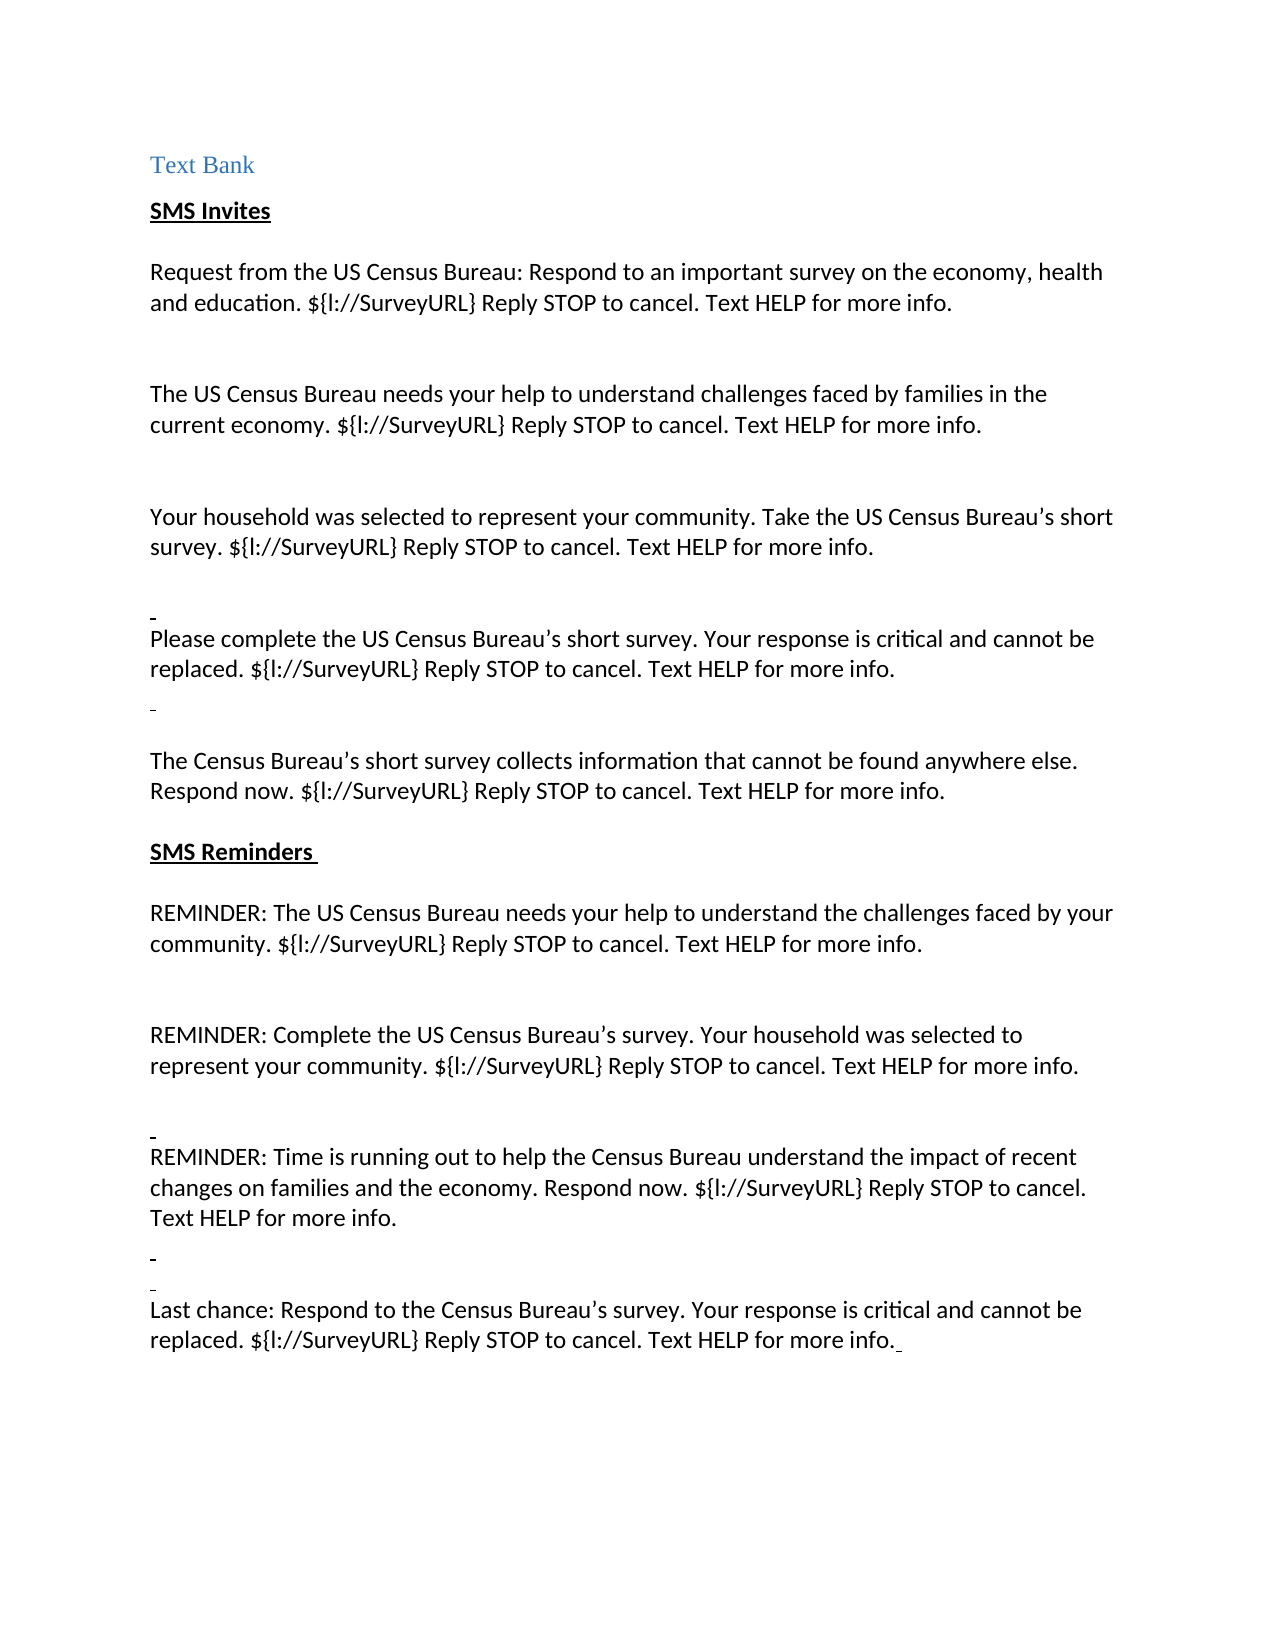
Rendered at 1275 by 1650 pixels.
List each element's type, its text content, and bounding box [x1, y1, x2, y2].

text SMS Reminders [150, 836, 1125, 867]
text Request from the US Census Bureau: Respond to an important survey on the economy, health and education. ${l://SurveyURL} Reply STOP to cancel. Text HELP for more info. [150, 256, 1125, 317]
text Please complete the US Census Bureau’s short survey. Your response is critical and cannot be replaced. ${l://SurveyURL} Reply STOP to cancel. Text HELP for more info. [150, 623, 1125, 684]
text REMINDER: Complete the US Census Bureau’s survey. Your household was selected to represent your community. ${l://SurveyURL} Reply STOP to cancel. Text HELP for more info. [150, 1019, 1125, 1081]
text Last chance: Respond to the Census Bureau’s survey. Your response is critical and cannot be replaced. ${l://SurveyURL} Reply STOP to cancel. Text HELP for more info. [150, 1294, 1125, 1355]
text SMS Invites [150, 195, 1125, 256]
text Your household was selected to represent your community. Take the US Census Bureau’s short survey. ${l://SurveyURL} Reply STOP to cancel. Text HELP for more info. [150, 501, 1125, 562]
text The Census Bureau’s short survey collects information that cannot be found anywhere else. Respond now. ${l://SurveyURL} Reply STOP to cancel. Text HELP for more info. [150, 745, 1125, 806]
text REMINDER: Time is running out to help the Census Bureau understand the impact of recent changes on families and the economy. Respond now. ${l://SurveyURL} Reply STOP to cancel. Text HELP for more info. [150, 1142, 1125, 1233]
text REMINDER: The US Census Bureau needs your help to understand the challenges faced by your community. ${l://SurveyURL} Reply STOP to cancel. Text HELP for more info. [150, 867, 1125, 958]
text Text Bank [150, 150, 1125, 179]
text The US Census Bureau needs your help to understand challenges faced by families in the current economy. ${l://SurveyURL} Reply STOP to cancel. Text HELP for more info. [150, 378, 1125, 439]
